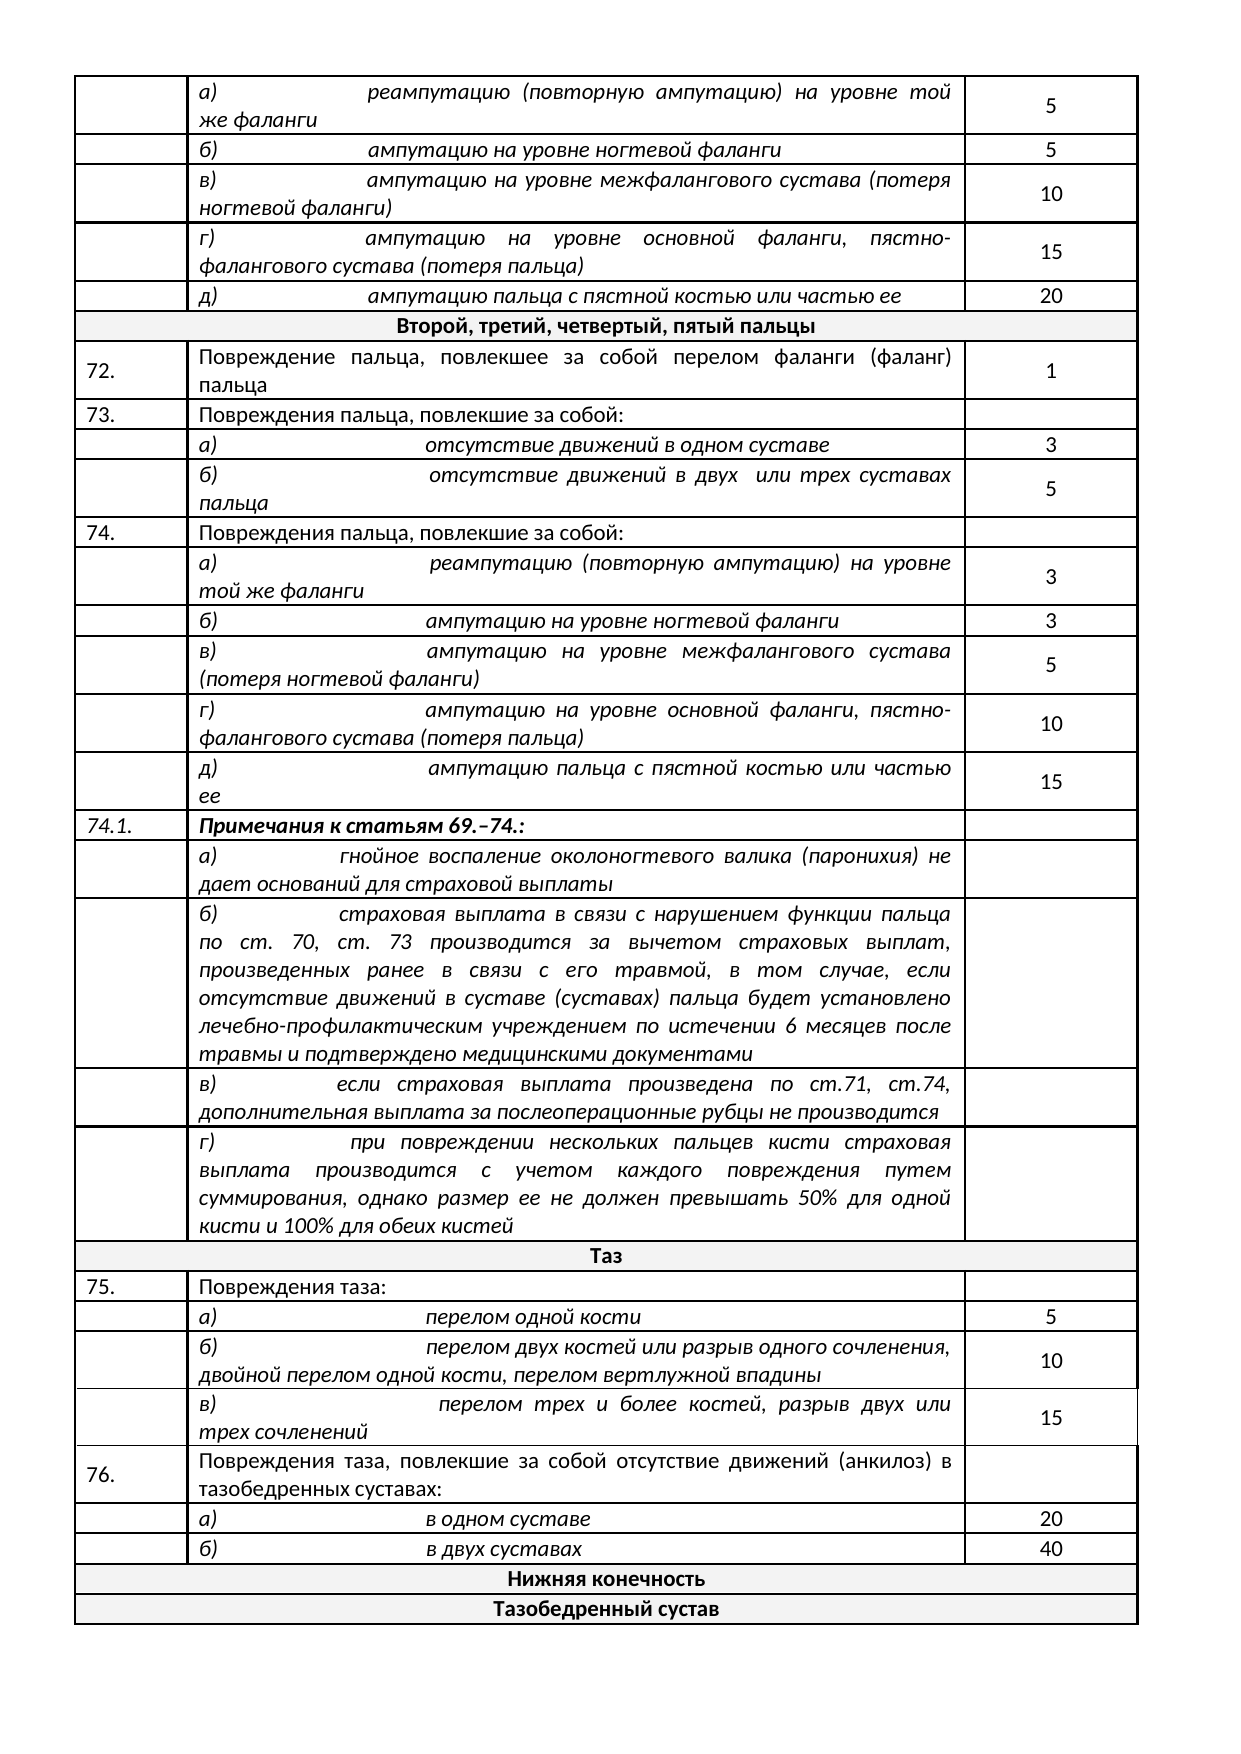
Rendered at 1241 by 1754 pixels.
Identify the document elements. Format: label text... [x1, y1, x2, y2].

table_cell [76, 430, 186, 458]
table_cell [76, 77, 186, 133]
table_cell [76, 753, 186, 809]
table_cell г) ампутацию на уровне основной фаланги, пястно-фалангового сустава (потеря пальца) [189, 695, 964, 751]
table_cell [76, 899, 186, 1067]
table_cell Примечания к статьям 69.–74.: [189, 811, 964, 839]
table_cell [76, 1302, 186, 1330]
table_cell 3 [966, 606, 1136, 634]
table_cell 74. [76, 518, 186, 546]
table_cell [76, 135, 186, 163]
table_cell [76, 606, 186, 634]
table_cell а) реампутацию (повторную ампутацию) на уровне той же фаланги [189, 77, 964, 133]
table_cell 5 [966, 460, 1136, 516]
table_cell [76, 1332, 186, 1388]
table_cell б) страховая выплата в связи с нарушением функции пальца по ст. 70, ст. 73 производится за вычетом страховых выплат, произведенных ранее в связи с его травмой, в том случае, если отсутствие движений в суставе (суставах) пальца будет установлено лечебно-профилактическим учреждением по истечении 6 месяцев после травмы и подтверждено медицинскими документами [189, 899, 964, 1067]
table_cell г) при повреждении нескольких пальцев кисти страховая выплата производится с учетом каждого повреждения путем суммирования, однако размер ее не должен превышать 50% для одной кисти и 100% для обеих кистей [189, 1128, 964, 1239]
table_cell [76, 460, 186, 516]
table_cell [76, 1389, 186, 1445]
table_cell [76, 1069, 186, 1125]
table_cell б) ампутацию на уровне ногтевой фаланги [189, 606, 964, 634]
table_cell б) отсутствие движений в двух или трех суставах пальца [189, 460, 964, 516]
table_cell [966, 899, 1136, 1067]
table_cell [76, 637, 186, 693]
table_cell б) в двух суставах [189, 1534, 964, 1562]
table_cell [76, 841, 186, 897]
table_cell в) если страховая выплата произведена по ст.71, ст.74, дополнительная выплата за послеоперационные рубцы не производится [189, 1069, 964, 1125]
table_cell [966, 1446, 1136, 1502]
table_cell Второй, третий, четвертый, пятый пальцы [76, 312, 1136, 340]
table_cell 5 [966, 135, 1136, 163]
table_cell 15 [966, 1389, 1137, 1445]
table_cell 20 [966, 282, 1136, 309]
table_cell 73. [76, 400, 186, 428]
table_cell д) ампутацию пальца с пястной костью или частью ее [189, 753, 964, 809]
table_cell 3 [966, 548, 1136, 604]
table_cell 20 [966, 1504, 1136, 1532]
table_cell [76, 1504, 186, 1532]
table_cell г) ампутацию на уровне основной фаланги, пястно-фалангового сустава (потеря пальца) [189, 224, 964, 279]
table_cell [76, 695, 186, 751]
table_cell Повреждения пальца, повлекшие за собой: [189, 400, 964, 428]
table_cell [966, 518, 1136, 546]
table_cell [966, 400, 1136, 428]
table_cell 10 [966, 695, 1136, 751]
table_cell в) ампутацию на уровне межфалангового сустава (потеря ногтевой фаланги) [189, 165, 964, 221]
table_cell Повреждение пальца, повлекшее за собой перелом фаланги (фаланг) пальца [189, 342, 964, 398]
table_cell 10 [966, 165, 1136, 221]
table_cell 74.1. [76, 811, 186, 839]
table_cell [966, 1272, 1136, 1300]
table_cell [76, 224, 186, 279]
table_cell в) ампутацию на уровне межфалангового сустава (потеря ногтевой фаланги) [189, 637, 964, 693]
table_cell 15 [966, 753, 1136, 809]
table_cell Тазобедренный сустав [76, 1595, 1136, 1623]
table_cell а) реампутацию (повторную ампутацию) на уровне той же фаланги [189, 548, 964, 604]
table_cell [966, 1128, 1136, 1239]
table_cell б) ампутацию на уровне ногтевой фаланги [189, 135, 964, 163]
table_cell [76, 282, 186, 309]
table_cell Таз [76, 1242, 1136, 1270]
table_cell 72. [76, 342, 186, 398]
table_cell Повреждения таза: [189, 1272, 964, 1300]
table_cell Нижняя конечность [76, 1565, 1136, 1592]
table_cell [966, 1069, 1136, 1125]
table_cell [966, 811, 1136, 839]
table_cell [76, 1534, 186, 1562]
table_cell [966, 841, 1136, 897]
table_cell 5 [966, 77, 1136, 133]
table_cell а) гнойное воспаление околоногтевого валика (паронихия) не дает оснований для страховой выплаты [189, 841, 964, 897]
table_cell а) отсутствие движений в одном суставе [189, 430, 964, 458]
table_cell 5 [966, 1302, 1136, 1330]
table_cell 75. [76, 1272, 186, 1300]
table_cell 40 [966, 1534, 1136, 1562]
table_cell [76, 548, 186, 604]
table_cell Повреждения таза, повлекшие за собой отсутствие движений (анкилоз) в тазобедренных суставах: [189, 1446, 964, 1502]
table_cell в) перелом трех и более костей, разрыв двух или трех сочленений [189, 1389, 964, 1445]
table_cell [76, 165, 186, 221]
table_cell 5 [966, 637, 1136, 693]
table_cell 10 [966, 1332, 1136, 1388]
table_cell Повреждения пальца, повлекшие за собой: [189, 518, 964, 546]
table_cell [76, 1128, 186, 1239]
table_cell д) ампутацию пальца с пястной костью или частью ее [189, 282, 964, 309]
table_cell 15 [966, 224, 1136, 279]
table_cell 76. [76, 1446, 186, 1502]
table_cell а) в одном суставе [189, 1504, 964, 1532]
table_cell б) перелом двух костей или разрыв одного сочленения, двойной перелом одной кости, перелом вертлужной впадины [189, 1332, 964, 1388]
table_cell 3 [966, 430, 1136, 458]
table_cell 1 [966, 342, 1136, 398]
table_cell а) перелом одной кости [189, 1302, 964, 1330]
